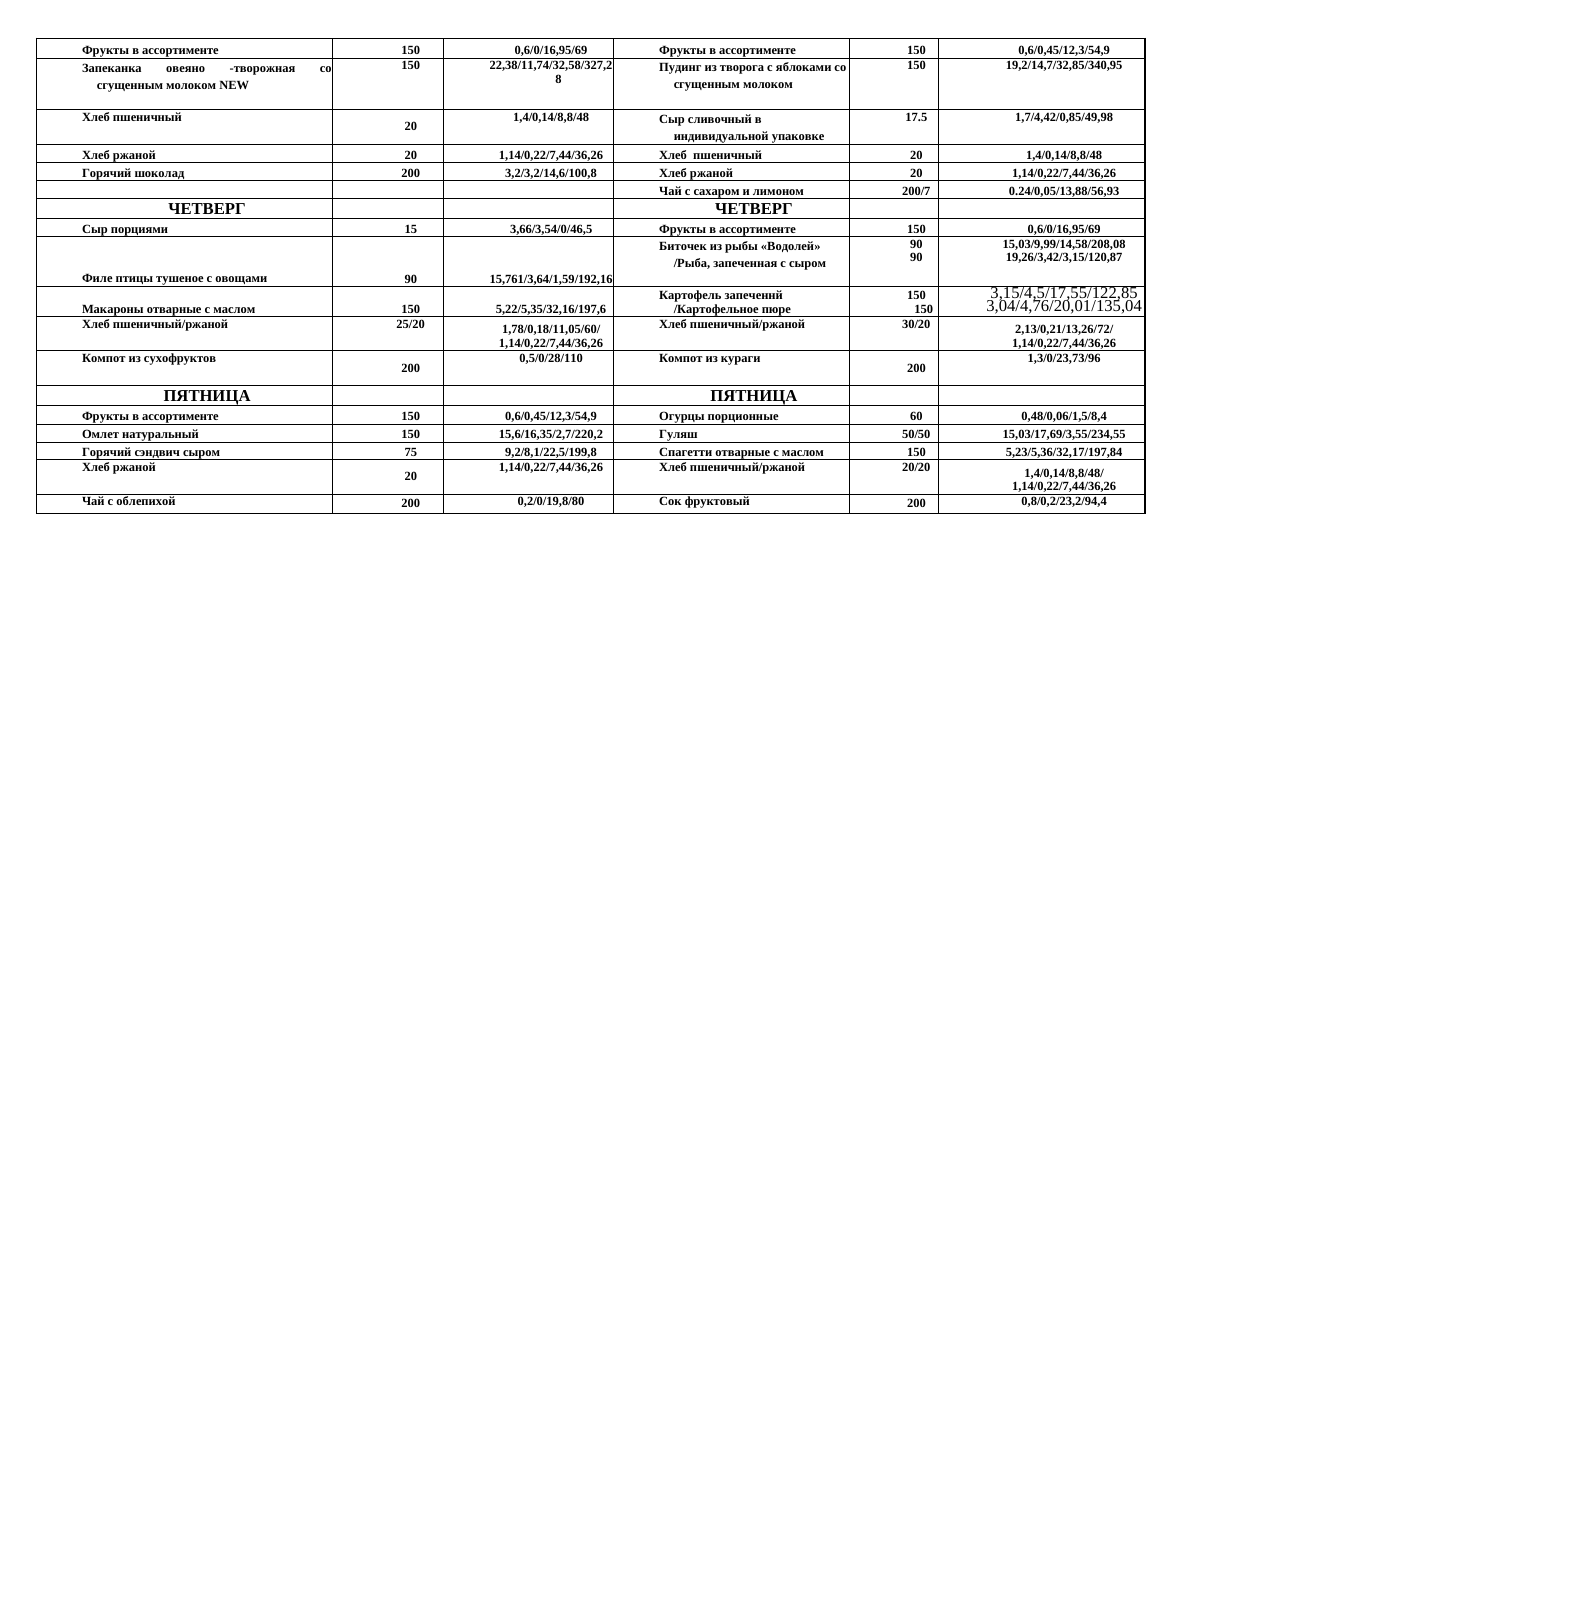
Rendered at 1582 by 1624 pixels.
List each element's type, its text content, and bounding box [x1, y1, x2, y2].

table_cell 30/20 [850, 317, 938, 350]
table_cell 1,7/4,42/0,85/49,98 [939, 110, 1144, 143]
table_header 150 [850, 39, 938, 57]
table_cell 20 [333, 110, 443, 143]
table_cell Запеканка овеяно -творожная со сгущенным молоком NEW [37, 59, 332, 109]
table_cell ЧЕТВЕРГ [37, 199, 332, 218]
table_cell 0,5/0/28/110 [444, 351, 613, 385]
table_cell 150 [333, 425, 443, 442]
table_cell ЧЕТВЕРГ [614, 199, 849, 218]
table_cell Филе птицы тушеное с овощами [37, 237, 332, 286]
table_cell 17.5 [850, 110, 938, 143]
table_cell 150 [333, 406, 443, 423]
table_cell [444, 386, 613, 405]
table_cell Хлеб ржаной [37, 460, 332, 493]
table_cell 150 [333, 287, 443, 316]
table_cell [333, 386, 443, 405]
table_cell 20/20 [850, 460, 938, 493]
table_cell Сыр порциями [37, 219, 332, 236]
table_cell 50/50 [850, 425, 938, 442]
table_cell [444, 181, 613, 198]
table_cell 1,14/0,22/7,44/36,26 [444, 460, 613, 493]
table_cell 19,2/14,7/32,85/340,95 [939, 59, 1144, 109]
table_cell 20 [850, 163, 938, 180]
table_cell 90 [333, 237, 443, 286]
table_cell Макароны отварные с маслом [37, 287, 332, 316]
table_cell 5,22/5,35/32,16/197,6 [444, 287, 613, 316]
table_cell 1,4/0,14/8,8/48/ 1,14/0,22/7,44/36,26 [939, 460, 1144, 493]
table_cell Омлет натуральный [37, 425, 332, 442]
table_cell 0.24/0,05/13,88/56,93 [939, 181, 1144, 198]
table_header Фрукты в ассортименте [37, 39, 332, 57]
table_cell 1,14/0,22/7,44/36,26 [939, 163, 1144, 180]
table_cell Картофель запеченнй /Картофельное пюре [614, 287, 849, 316]
table_cell 0,6/0,45/12,3/54,9 [444, 406, 613, 423]
table_cell [939, 386, 1144, 405]
table_cell Фрукты в ассортименте [37, 406, 332, 423]
table_cell [850, 199, 938, 218]
table_cell 15,03/9,99/14,58/208,08 19,26/3,42/3,15/120,87 [939, 237, 1144, 286]
table_cell 200 [333, 495, 443, 513]
table_cell 1,4/0,14/8,8/48 [444, 110, 613, 143]
table_cell Хлеб пшеничный [37, 110, 332, 143]
table_cell [37, 181, 332, 198]
table_cell 15 [333, 219, 443, 236]
table_cell Хлеб пшеничный [614, 145, 849, 162]
table_cell 200 [850, 351, 938, 385]
table_cell Сок фруктовый [614, 495, 849, 513]
table_cell 25/20 [333, 317, 443, 350]
table_cell ПЯТНИЦА [614, 386, 849, 405]
table_cell 15,761/3,64/1,59/192,16 [444, 237, 613, 286]
table_cell Компот из сухофруктов [37, 351, 332, 385]
table_cell 1,78/0,18/11,05/60/ 1,14/0,22/7,44/36,26 [444, 317, 613, 350]
table_cell 2,13/0,21/13,26/72/ 1,14/0,22/7,44/36,26 [939, 317, 1144, 350]
table_cell 0,8/0,2/23,2/94,4 [939, 495, 1144, 513]
table_cell 150 150 [850, 287, 938, 316]
table_cell [333, 181, 443, 198]
table_cell 20 [850, 145, 938, 162]
table_header 150 [333, 39, 443, 57]
table_cell 75 [333, 443, 443, 459]
table_cell 200 [333, 351, 443, 385]
table_cell 150 [333, 59, 443, 109]
table_cell 20 [333, 460, 443, 493]
table_cell 9,2/8,1/22,5/199,8 [444, 443, 613, 459]
table_cell ПЯТНИЦА [37, 386, 332, 405]
table_cell [939, 199, 1144, 218]
table_cell Хлеб ржаной [614, 163, 849, 180]
table_cell Хлеб пшеничный/ржаной [614, 317, 849, 350]
table_cell 0,2/0/19,8/80 [444, 495, 613, 513]
table_cell Фрукты в ассортименте [614, 219, 849, 236]
table_cell Чай с сахаром и лимоном [614, 181, 849, 198]
table_cell Хлеб ржаной [37, 145, 332, 162]
table_cell Горячий шоколад [37, 163, 332, 180]
table_cell Огурцы порционные [614, 406, 849, 423]
table_cell 150 [850, 219, 938, 236]
table_cell Горячий сэндвич сыром [37, 443, 332, 459]
table_cell 1,4/0,14/8,8/48 [939, 145, 1144, 162]
table_header 0,6/0,45/12,3/54,9 [939, 39, 1144, 57]
table_cell 200/7 [850, 181, 938, 198]
table_cell Хлеб пшеничный/ржаной [614, 460, 849, 493]
table_cell Хлеб пшеничный/ржаной [37, 317, 332, 350]
table_cell 60 [850, 406, 938, 423]
table_cell 0,48/0,06/1,5/8,4 [939, 406, 1144, 423]
table_cell 3,2/3,2/14,6/100,8 [444, 163, 613, 180]
table_cell 20 [333, 145, 443, 162]
table_cell Компот из кураги [614, 351, 849, 385]
table_header 0,6/0/16,95/69 [444, 39, 613, 57]
table_cell 1,3/0/23,73/96 [939, 351, 1144, 385]
table_cell 150 [850, 59, 938, 109]
table_cell Сыр сливочный в индивидуальной упаковке [614, 110, 849, 143]
table_cell Пудинг из творога с яблоками со сгущенным молоком [614, 59, 849, 109]
table_cell 22,38/11,74/32,58/327,28 [444, 59, 613, 109]
table_cell 1,14/0,22/7,44/36,26 [444, 145, 613, 162]
table_cell Биточек из рыбы «Водолей» /Рыба, запеченная с сыром [614, 237, 849, 286]
table_cell Спагетти отварные с маслом [614, 443, 849, 459]
table_cell 200 [333, 163, 443, 180]
table_cell [333, 199, 443, 218]
table_cell Чай с облепихой [37, 495, 332, 513]
table_header Фрукты в ассортименте [614, 39, 849, 57]
table_cell 90 90 [850, 237, 938, 286]
table_cell 200 [850, 495, 938, 513]
table_cell 3,15/4,5/17,55/122,85 3,04/4,76/20,01/135,04 [939, 287, 1144, 316]
table_cell 15,6/16,35/2,7/220,2 [444, 425, 613, 442]
table_cell Гуляш [614, 425, 849, 442]
table_cell [850, 386, 938, 405]
table_cell [444, 199, 613, 218]
table_cell 150 [850, 443, 938, 459]
table_cell 3,66/3,54/0/46,5 [444, 219, 613, 236]
table_cell 5,23/5,36/32,17/197,84 [939, 443, 1144, 459]
table_cell 15,03/17,69/3,55/234,55 [939, 425, 1144, 442]
table_cell 0,6/0/16,95/69 [939, 219, 1144, 236]
